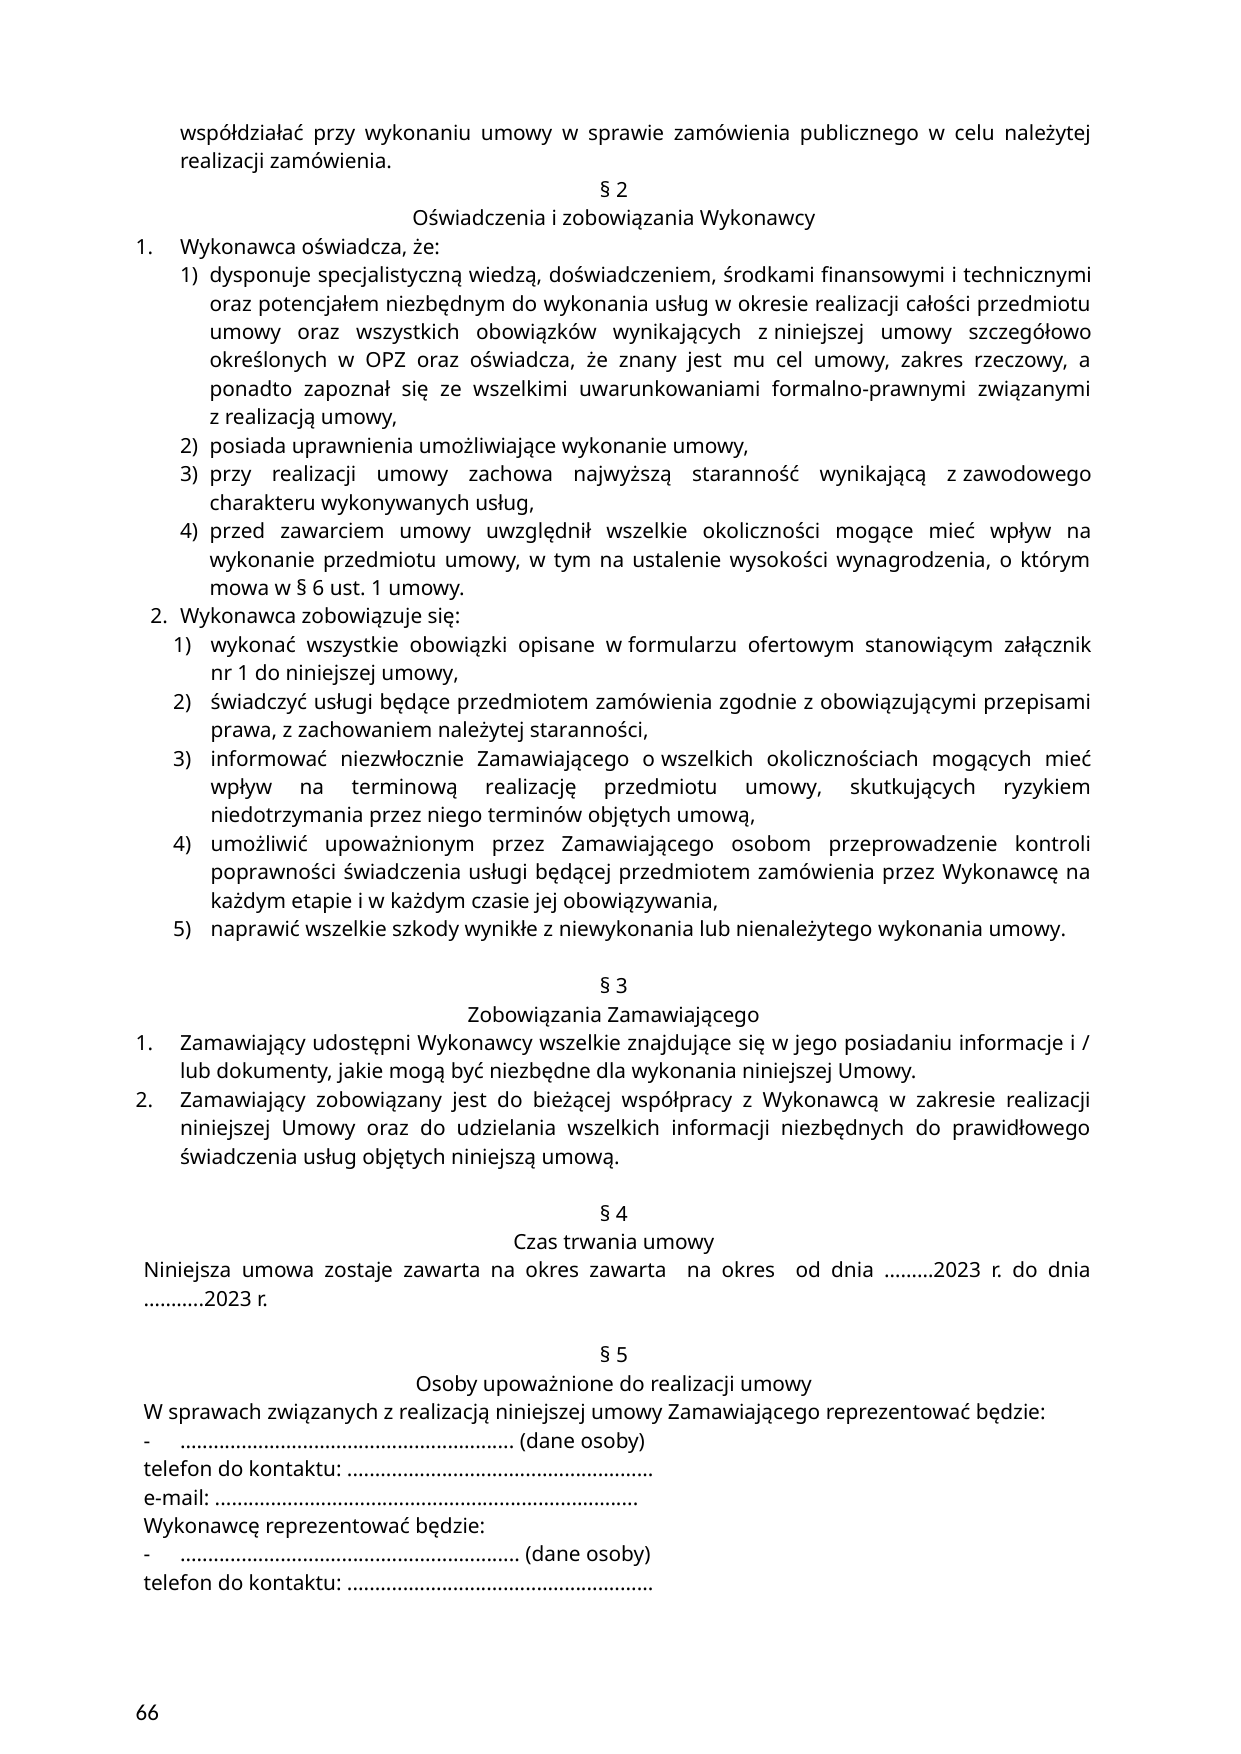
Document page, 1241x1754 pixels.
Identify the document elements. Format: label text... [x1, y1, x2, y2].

text Osoby upoważnione do realizacji umowy [135, 1369, 1092, 1397]
list Zamawiający zobowiązany jest do bieżącej współpracy z Wykonawcą w zakresie realizacji niniejszej Umowy oraz do udzielania wszelkich informacji niezbędnych do prawidłowego świadczenia usług objętych niniejszą umową. [135, 1085, 1092, 1170]
list wykonać wszystkie obowiązki opisane w formularzu ofertowym stanowiącym załącznik nr 1 do niniejszej umowy, [173, 630, 1092, 687]
text telefon do kontaktu: ....................................................... [143, 1454, 1092, 1483]
list Wykonawca oświadcza, że: [135, 232, 1092, 260]
text - ............................................................ (dane osoby) [143, 1426, 1092, 1454]
list przy realizacji umowy zachowa najwyższą staranność wynikającą z zawodowego charakteru wykonywanych usług, [180, 459, 1092, 516]
text W sprawach związanych z realizacją niniejszej umowy Zamawiającego reprezentować będzie: [143, 1397, 1092, 1426]
text Oświadczenia i zobowiązania Wykonawcy [135, 203, 1092, 232]
text - ............................................................. (dane osoby) [143, 1539, 1092, 1568]
list naprawić wszelkie szkody wynikłe z niewykonania lub nienależytego wykonania umowy. [173, 914, 1092, 943]
list świadczyć usługi będące przedmiotem zamówienia zgodnie z obowiązującymi przepisami prawa, z zachowaniem należytej staranności, [173, 687, 1092, 744]
list posiada uprawnienia umożliwiające wykonanie umowy, [180, 431, 1092, 459]
list Zamawiający udostępni Wykonawcy wszelkie znajdujące się w jego posiadaniu informacje i / lub dokumenty, jakie mogą być niezbędne dla wykonania niniejszej Umowy. [135, 1028, 1092, 1085]
list Wykonawca zobowiązuje się: [150, 602, 1092, 630]
list dysponuje specjalistyczną wiedzą, doświadczeniem, środkami finansowymi i technicznymi oraz potencjałem niezbędnym do wykonania usług w okresie realizacji całości przedmiotu umowy oraz wszystkich obowiązków wynikających z niniejszej umowy szczegółowo określonych w OPZ oraz oświadcza, że znany jest mu cel umowy, zakres rzeczowy, a ponadto zapoznał się ze wszelkimi uwarunkowaniami formalno-prawnymi związanymi z realizacją umowy, [180, 260, 1092, 431]
list informować niezwłocznie Zamawiającego o wszelkich okolicznościach mogących mieć wpływ na terminową realizację przedmiotu umowy, skutkujących ryzykiem niedotrzymania przez niego terminów objętych umową, [173, 744, 1092, 829]
list umożliwić upoważnionym przez Zamawiającego osobom przeprowadzenie kontroli poprawności świadczenia usługi będącej przedmiotem zamówienia przez Wykonawcę na każdym etapie i w każdym czasie jej obowiązywania, [173, 829, 1092, 914]
text § 3 [135, 971, 1092, 1000]
list przed zawarciem umowy uwzględnił wszelkie okoliczności mogące mieć wpływ na wykonanie przedmiotu umowy, w tym na ustalenie wysokości wynagrodzenia, o którym mowa w § 6 ust. 1 umowy. [180, 516, 1092, 602]
text telefon do kontaktu: ....................................................... [143, 1568, 1092, 1596]
text Wykonawcę reprezentować będzie: [143, 1511, 1092, 1539]
text Zobowiązania Zamawiającego [135, 1000, 1092, 1028]
text § 5 [135, 1341, 1092, 1369]
text e-mail: ............................................................................ [143, 1483, 1092, 1511]
text § 2 [135, 175, 1092, 203]
text § 4 [135, 1199, 1092, 1227]
text Czas trwania umowy [135, 1227, 1092, 1256]
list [150, 118, 1092, 175]
text Niniejsza umowa zostaje zawarta na okres zawarta na okres od dnia ………2023 r. do dnia ………..2023 r. [143, 1256, 1092, 1312]
